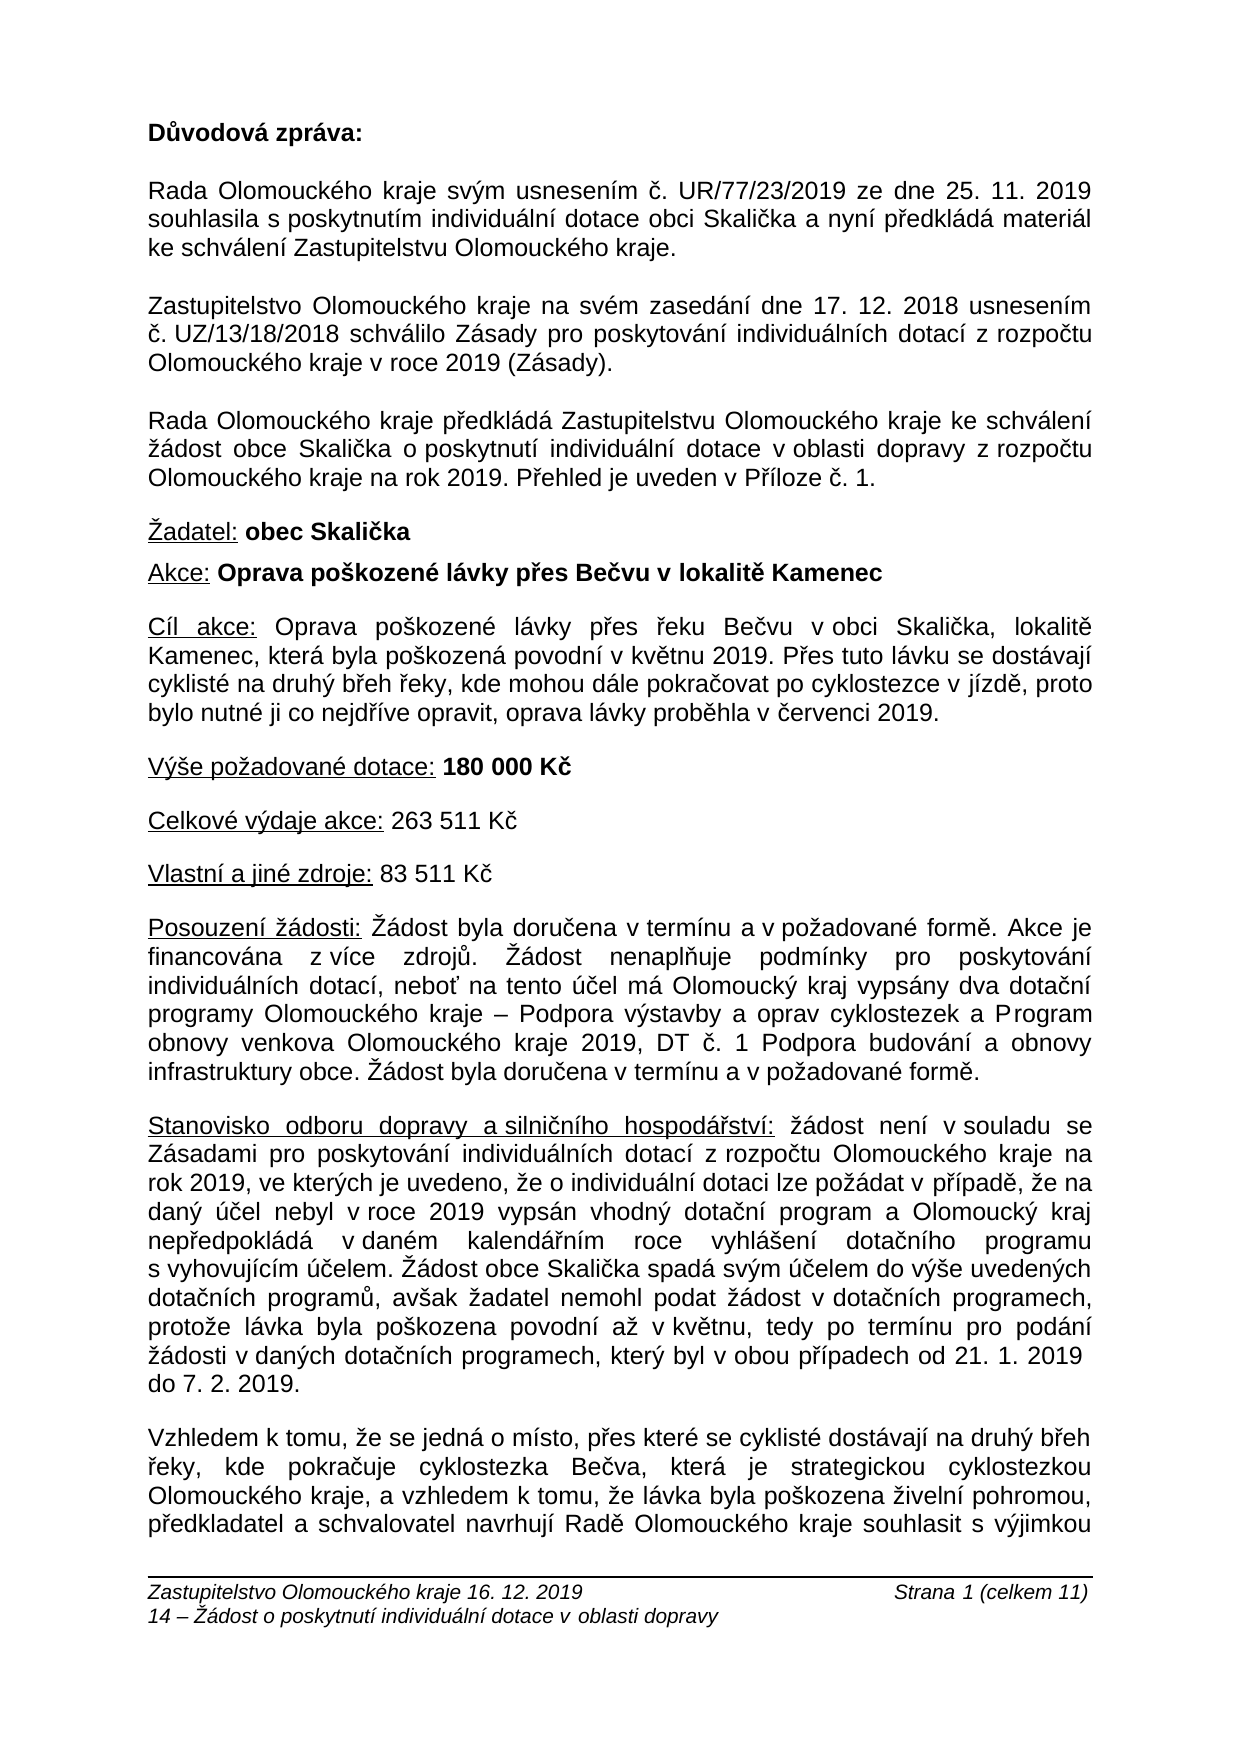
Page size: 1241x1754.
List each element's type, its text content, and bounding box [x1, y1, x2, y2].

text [148, 1423, 1093, 1538]
text Důvodová zpráva: [148, 118, 1093, 147]
text Výše požadované dotace: 180 000 Kč [148, 752, 1093, 781]
text Cíl akce: Oprava poškozené lávky přes řeku Bečvu v obci Skalička, lokalitě Kamenec, která byla poškozená povodní v květnu 2019. Přes tuto lávku se dostávají cyklisté na druhý břeh řeky, kde mohou dále pokračovat po cyklostezce v jízdě, proto bylo nutné ji co nejdříve opravit, oprava lávky proběhla v červenci 2019. [148, 612, 1093, 727]
text Posouzení žádosti: Žádost byla doručena v termínu a v požadované formě. Akce je financována z více zdrojů. Žádost nenaplňuje podmínky pro poskytování individuálních dotací, neboť na tento účel má Olomoucký kraj vypsány dva dotační programy Olomouckého kraje – Podpora výstavby a oprav cyklostezek a Program obnovy venkova Olomouckého kraje 2019, DT č. 1 Podpora budování a obnovy infrastruktury obce. Žádost byla doručena v termínu a v požadované formě. [148, 913, 1093, 1086]
text Stanovisko odboru dopravy a silničního hospodářství: žádost není v souladu se Zásadami pro poskytování individuálních dotací z rozpočtu Olomouckého kraje na rok 2019, ve kterých je uvedeno, že o individuální dotaci lze požádat v případě, že na daný účel nebyl v roce 2019 vypsán vhodný dotační program a Olomoucký kraj nepředpokládá v daném kalendářním roce vyhlášení dotačního programu s vyhovujícím účelem. Žádost obce Skalička spadá svým účelem do výše uvedených dotačních programů, avšak žadatel nemohl podat žádost v dotačních programech, protože lávka byla poškozena povodní až v květnu, tedy po termínu pro podání žádosti v daných dotačních programech, který byl v obou případech od 21. 1. 2019 do 7. 2. 2019. [148, 1111, 1093, 1398]
text Zastupitelstvo Olomouckého kraje na svém zasedání dne 17. 12. 2018 usnesením č. UZ/13/18/2018 schválilo Zásady pro poskytování individuálních dotací z rozpočtu Olomouckého kraje v roce 2019 (Zásady). [148, 291, 1093, 377]
text Celkové výdaje akce: 263 511 Kč [148, 806, 1093, 834]
text Akce: Oprava poškozené lávky přes Bečvu v lokalitě Kamenec [148, 558, 1093, 587]
text Žadatel: obec Skalička [148, 517, 1093, 546]
text Vlastní a jiné zdroje: 83 511 Kč [148, 859, 1093, 888]
text Rada Olomouckého kraje svým usnesením č. UR/77/23/2019 ze dne 25. 11. 2019 souhlasila s poskytnutím individuální dotace obci Skalička a nyní předkládá materiál ke schválení Zastupitelstvu Olomouckého kraje. [148, 176, 1093, 262]
text Rada Olomouckého kraje předkládá Zastupitelstvu Olomouckého kraje ke schválení žádost obce Skalička o poskytnutí individuální dotace v oblasti dopravy z rozpočtu Olomouckého kraje na rok 2019. Přehled je uveden v Příloze č. 1. [148, 406, 1093, 492]
